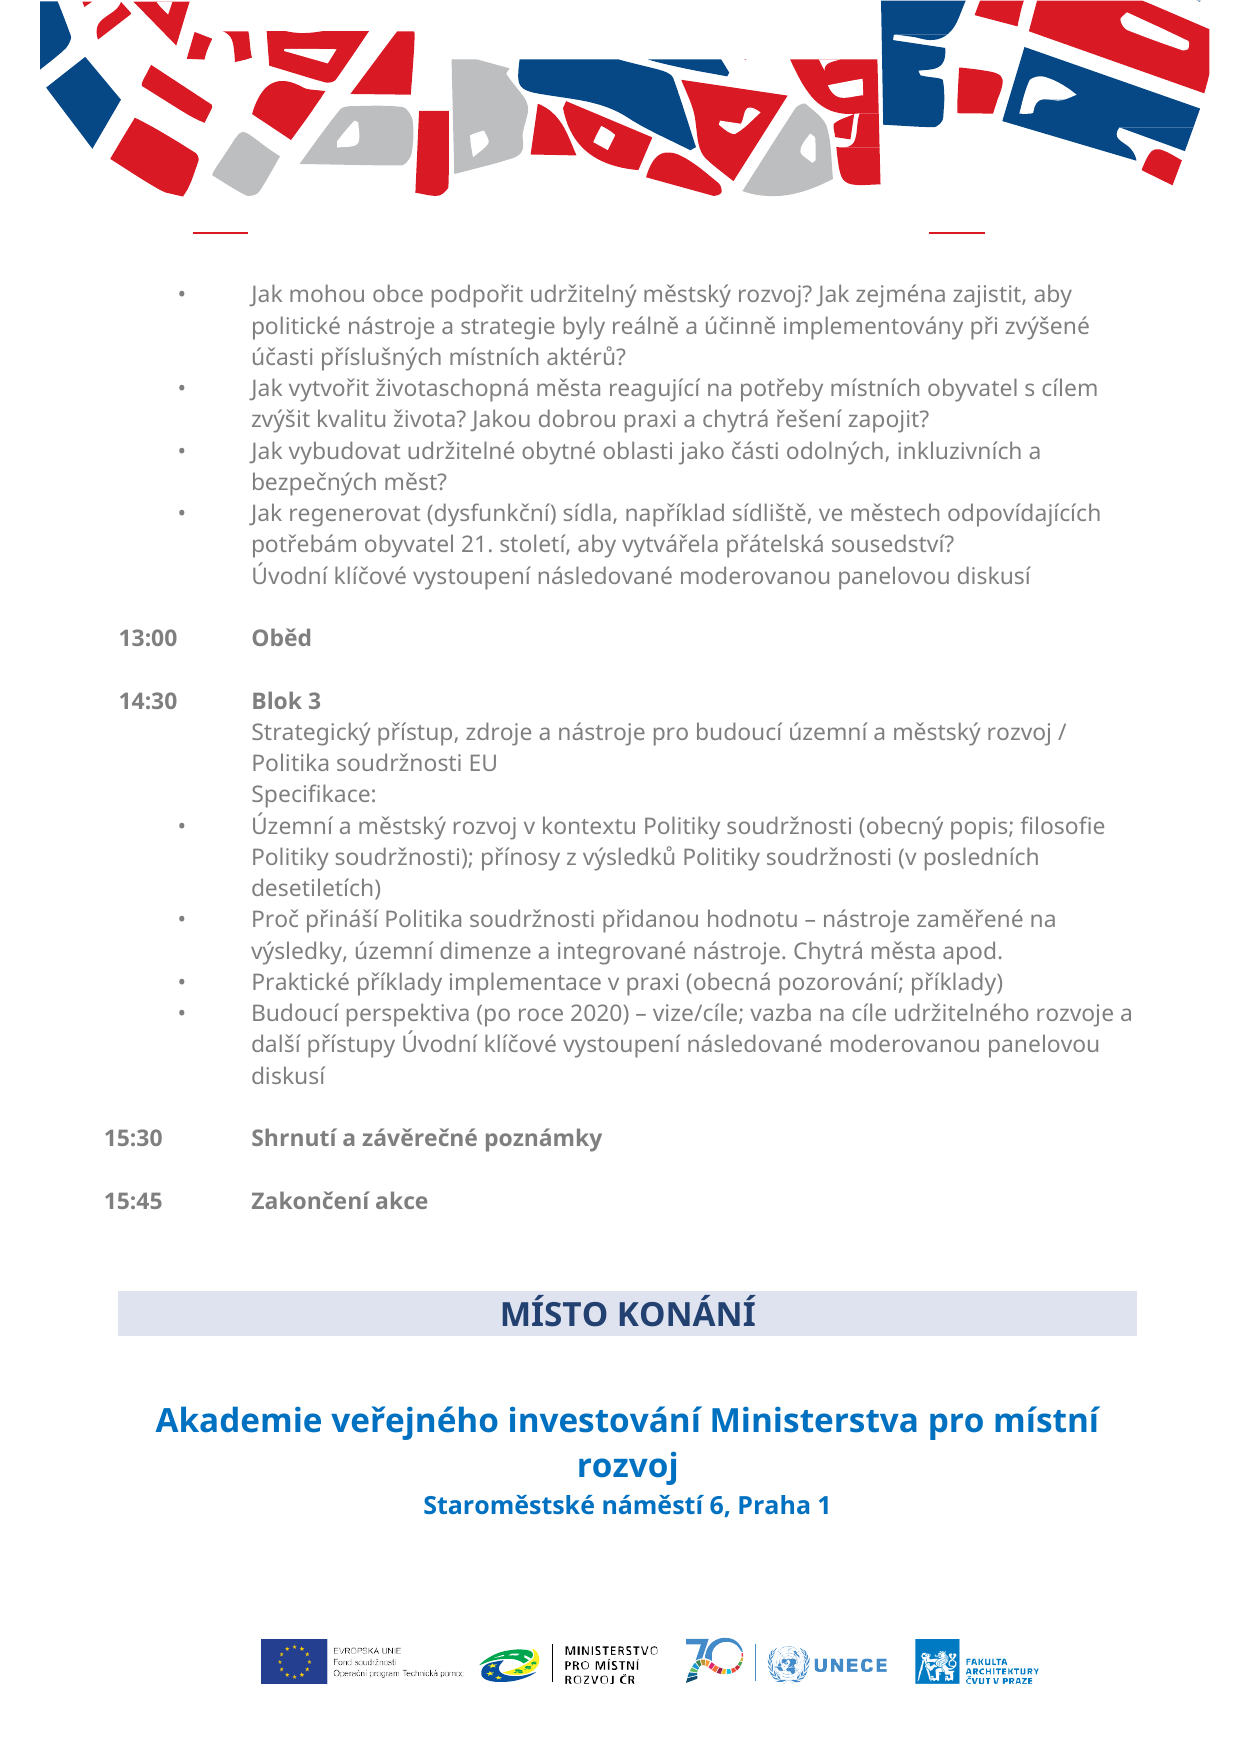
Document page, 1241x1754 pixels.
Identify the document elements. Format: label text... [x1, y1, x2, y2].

picture [915, 1639, 1039, 1684]
text • Jak vytvořit životaschopná města reagující na potřeby místních obyvatel s cílem zvýšit kvalitu života? Jakou dobrou praxi a chytrá řešení zapojit? [177, 372, 1137, 435]
text • Jak regenerovat (dysfunkční) sídla, například sídliště, ve městech odpovídajících potřebám obyvatel 21. století, aby vytvářela přátelská sousedství? [177, 497, 1137, 560]
text • Jak vybudovat udržitelné obytné oblasti jako části odolných, inkluzivních a bezpečných měst? [177, 435, 1137, 497]
picture [767, 1646, 887, 1684]
text Úvodní klíčové vystoupení následované moderovanou panelovou diskusí [251, 560, 1137, 591]
picture [261, 1639, 464, 1684]
text 14:30 Blok 3 [118, 685, 1137, 716]
text • Praktické příklady implementace v praxi (obecná pozorování; příklady) [118, 966, 1137, 997]
picture [565, 1645, 658, 1684]
text • Budoucí perspektiva (po roce 2020) – vize/cíle; vazba na cíle udržitelného rozvoje a další přístupy Úvodní klíčové vystoupení následované moderovanou panelovou diskusí [177, 997, 1137, 1091]
text • Proč přináší Politika soudržnosti přidanou hodnotu – nástroje zaměřené na výsledky, územní dimenze a integrované nástroje. Chytrá města apod. [177, 903, 1137, 966]
text Strategický přístup, zdroje a nástroje pro budoucí územní a městský rozvoj / Politika soudržnosti EU [251, 716, 1137, 778]
text Staroměstské náměstí 6, Praha 1 [118, 1487, 1137, 1521]
text • Jak mohou obce podpořit udržitelný městský rozvoj? Jak zejména zajistit, aby politické nástroje a strategie byly reálně a účinně implementovány při zvýšené účasti příslušných místních aktérů? [177, 278, 1137, 372]
text Specifikace: [192, 778, 1137, 810]
text • Územní a městský rozvoj v kontextu Politiky soudržnosti (obecný popis; filosofie Politiky soudržnosti); přínosy z výsledků Politiky soudržnosti (v posledních desetiletích) [177, 810, 1137, 903]
text 15:45 Zakončení akce [29, 1185, 1137, 1216]
subtitle MÍSTO KONÁNÍ [118, 1291, 1137, 1336]
text 13:00 Oběd [118, 622, 1137, 653]
text 15:30 Shrnutí a závěrečné poznámky [29, 1122, 1137, 1153]
text Akademie veřejného investování Ministerstva pro místní rozvoj [118, 1396, 1137, 1487]
